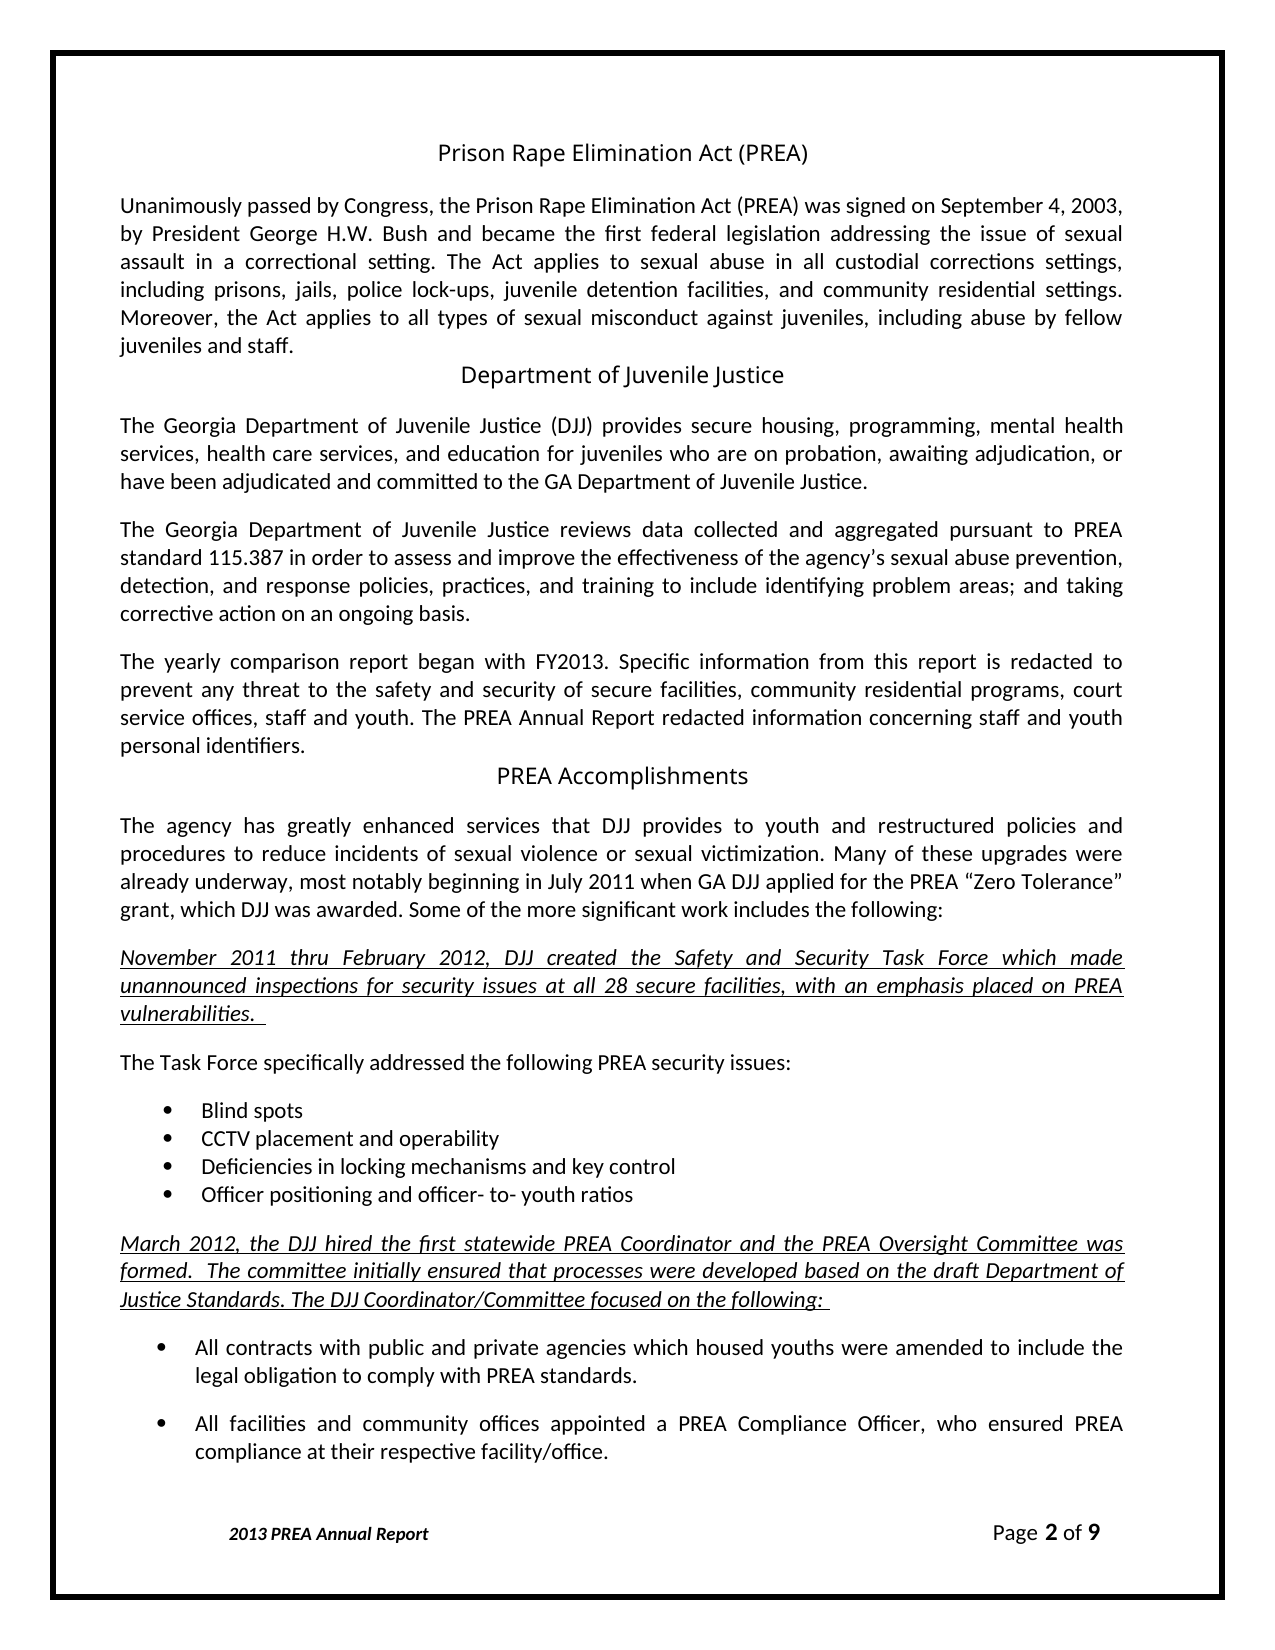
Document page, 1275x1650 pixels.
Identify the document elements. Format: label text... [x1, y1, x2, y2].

list CCTV placement and operability [164, 1124, 1125, 1152]
text The Georgia Department of Juvenile Justice reviews data collected and aggregated pursuant to PREA standard 115.387 in order to assess and improve the effectiveness of the agency’s sexual abuse prevention, detection, and response policies, practices, and training to include identifying problem areas; and taking corrective action on an ongoing basis. [120, 515, 1125, 627]
list Blind spots [164, 1096, 1125, 1124]
text PREA Accomplishments [120, 759, 1125, 791]
text The yearly comparison report began with FY2013. Specific information from this report is redacted to prevent any threat to the safety and security of secure facilities, community residential programs, court service offices, staff and youth. The PREA Annual Report redacted information concerning staff and youth personal identifiers. [120, 647, 1125, 759]
text The Georgia Department of Juvenile Justice (DJJ) provides secure housing, programming, mental health services, health care services, and education for juveniles who are on probation, awaiting adjudication, or have been adjudicated and committed to the GA Department of Juvenile Justice. [120, 411, 1125, 495]
text Prison Rape Elimination Act (PREA) [120, 137, 1125, 168]
text March 2012, the DJJ hired the first statewide PREA Coordinator and the PREA Oversight Committee was formed. The committee initially ensured that processes were developed based on the draft Department of Justice Standards. The DJJ Coordinator/Committee focused on the following: [120, 1282, 1125, 1313]
text The Task Force specifically addressed the following PREA security issues: [120, 1048, 1125, 1076]
text November 2011 thru February 2012, DJJ created the Safety and Security Task Force which made unannounced inspections for security issues at all 28 secure facilities, with an emphasis placed on PREA vulnerabilities. [120, 943, 1125, 968]
text The agency has greatly enhanced services that DJJ provides to youth and restructured policies and procedures to reduce incidents of sexual violence or sexual victimization. Many of these upgrades were already underway, most notably beginning in July 2011 when GA DJJ applied for the PREA “Zero Tolerance” grant, which DJJ was awarded. Some of the more significant work includes the following: [120, 811, 1125, 923]
text Unanimously passed by Congress, the Prison Rape Elimination Act (PREA) was signed on September 4, 2003, by President George H.W. Bush and became the first federal legislation addressing the issue of sexual assault in a correctional setting. The Act applies to sexual abuse in all custodial corrections settings, including prisons, jails, police lock-ups, juvenile detention facilities, and community residential settings. Moreover, the Act applies to all types of sexual misconduct against juveniles, including abuse by fellow juveniles and staff. [120, 191, 1125, 359]
list Officer positioning and officer- to- youth ratios [164, 1180, 1125, 1208]
text Department of Juvenile Justice [120, 359, 1125, 390]
text November 2011 thru February 2012, DJJ created the Safety and Security Task Force which made unannounced inspections for security issues at all 28 secure facilities, with an emphasis placed on PREA vulnerabilities. [120, 969, 1125, 1028]
list All contracts with public and private agencies which housed youths were amended to include the legal obligation to comply with PREA standards. [157, 1333, 1125, 1389]
list All facilities and community offices appointed a PREA Compliance Officer, who ensured PREA compliance at their respective facility/office. [157, 1409, 1125, 1465]
text March 2012, the DJJ hired the first statewide PREA Coordinator and the PREA Oversight Committee was formed. The committee initially ensured that processes were developed based on the draft Department of Justice Standards. The DJJ Coordinator/Committee focused on the following: [120, 1229, 1125, 1253]
text March 2012, the DJJ hired the first statewide PREA Coordinator and the PREA Oversight Committee was formed. The committee initially ensured that processes were developed based on the draft Department of Justice Standards. The DJJ Coordinator/Committee focused on the following: [120, 1254, 1125, 1281]
list Deficiencies in locking mechanisms and key control [164, 1152, 1125, 1180]
